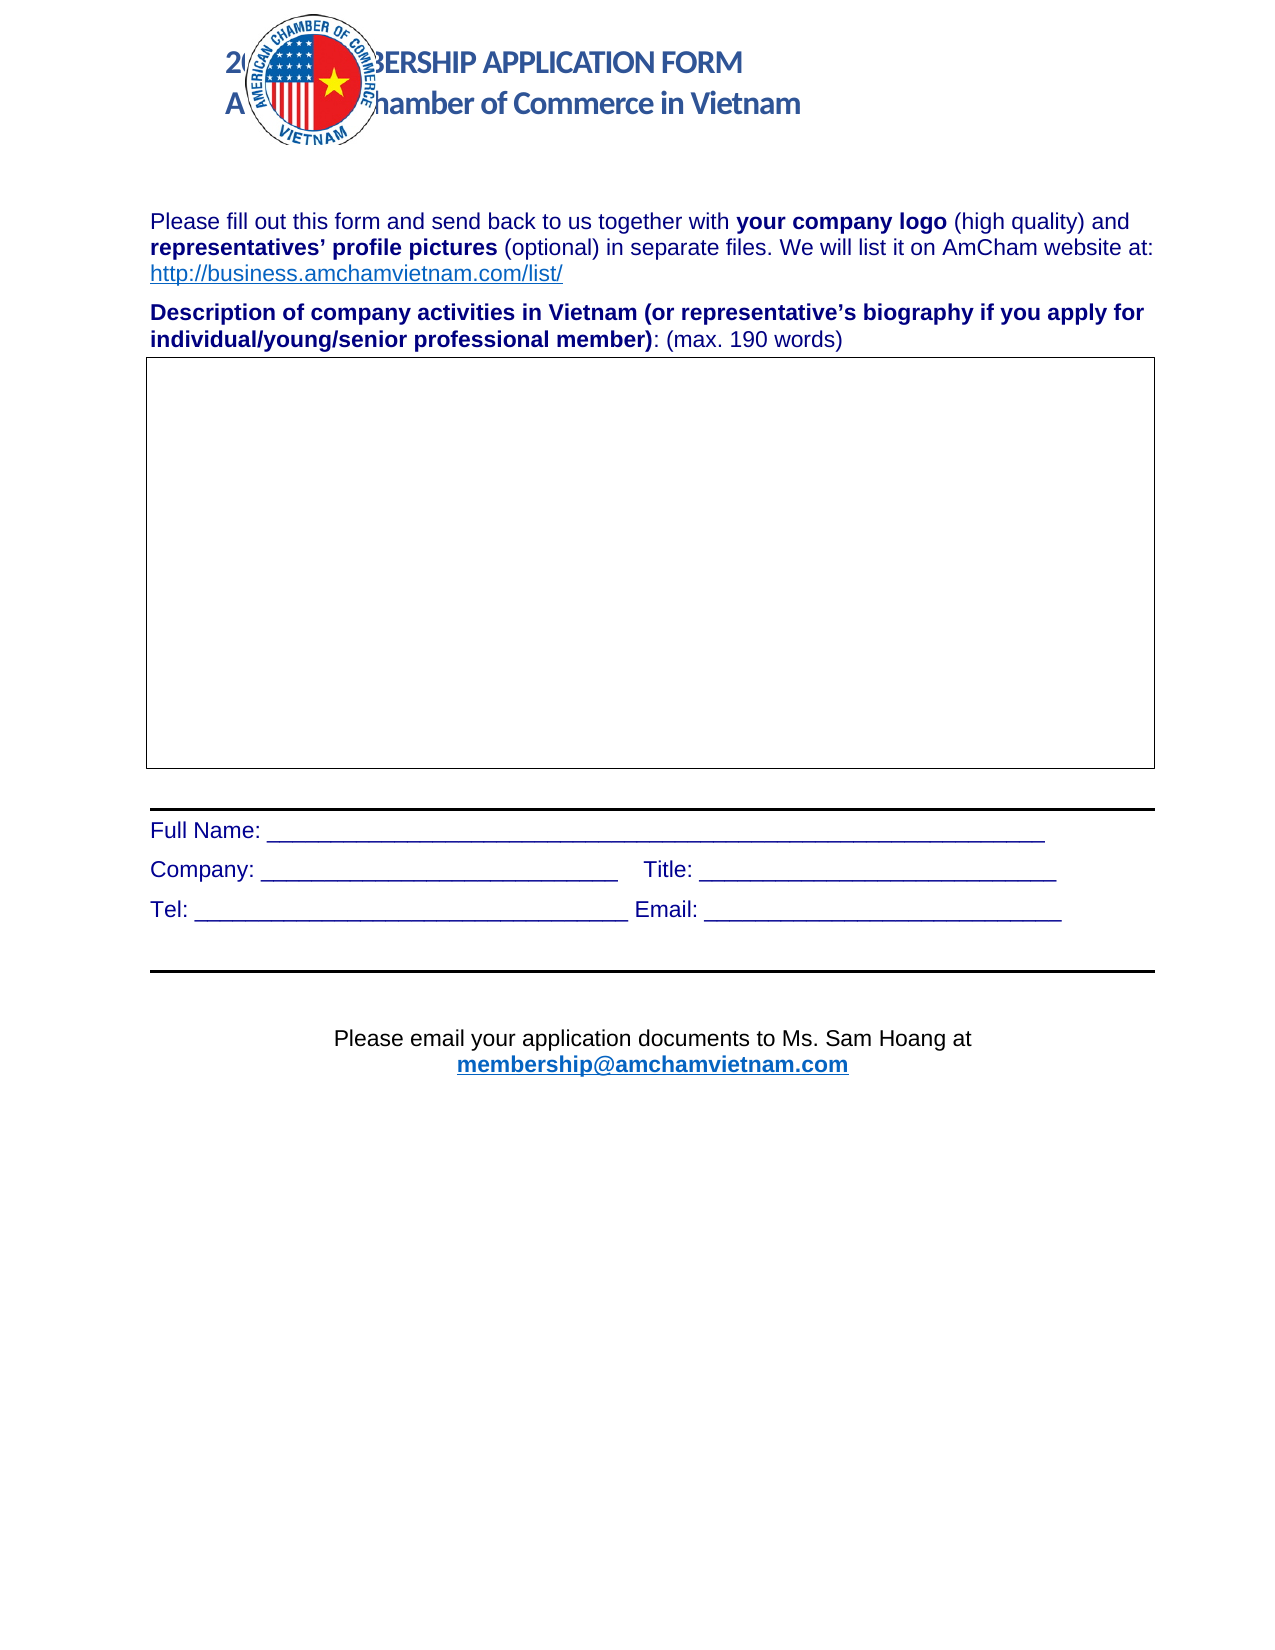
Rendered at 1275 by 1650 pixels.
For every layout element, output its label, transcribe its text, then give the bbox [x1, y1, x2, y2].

text Full Name: _____________________________________________________________ [150, 817, 1155, 843]
text Please fill out this form and send back to us together with your company logo (high quality) and representatives’ profile pictures (optional) in separate files. We will list it on AmCham website at: http://business.amchamvietnam.com/list/ [150, 208, 1155, 287]
text Tel: __________________________________ Email: ____________________________ [150, 896, 1155, 922]
text Please email your application documents to Ms. Sam Hoang at membership@amchamvietnam.com [150, 1024, 1155, 1077]
text Company: ____________________________ Title: ____________________________ [150, 856, 1155, 883]
picture [245, 14, 376, 145]
text Description of company activities in Vietnam (or representative’s biography if you apply for individual/young/senior professional member): (max. 190 words) [150, 299, 1155, 352]
